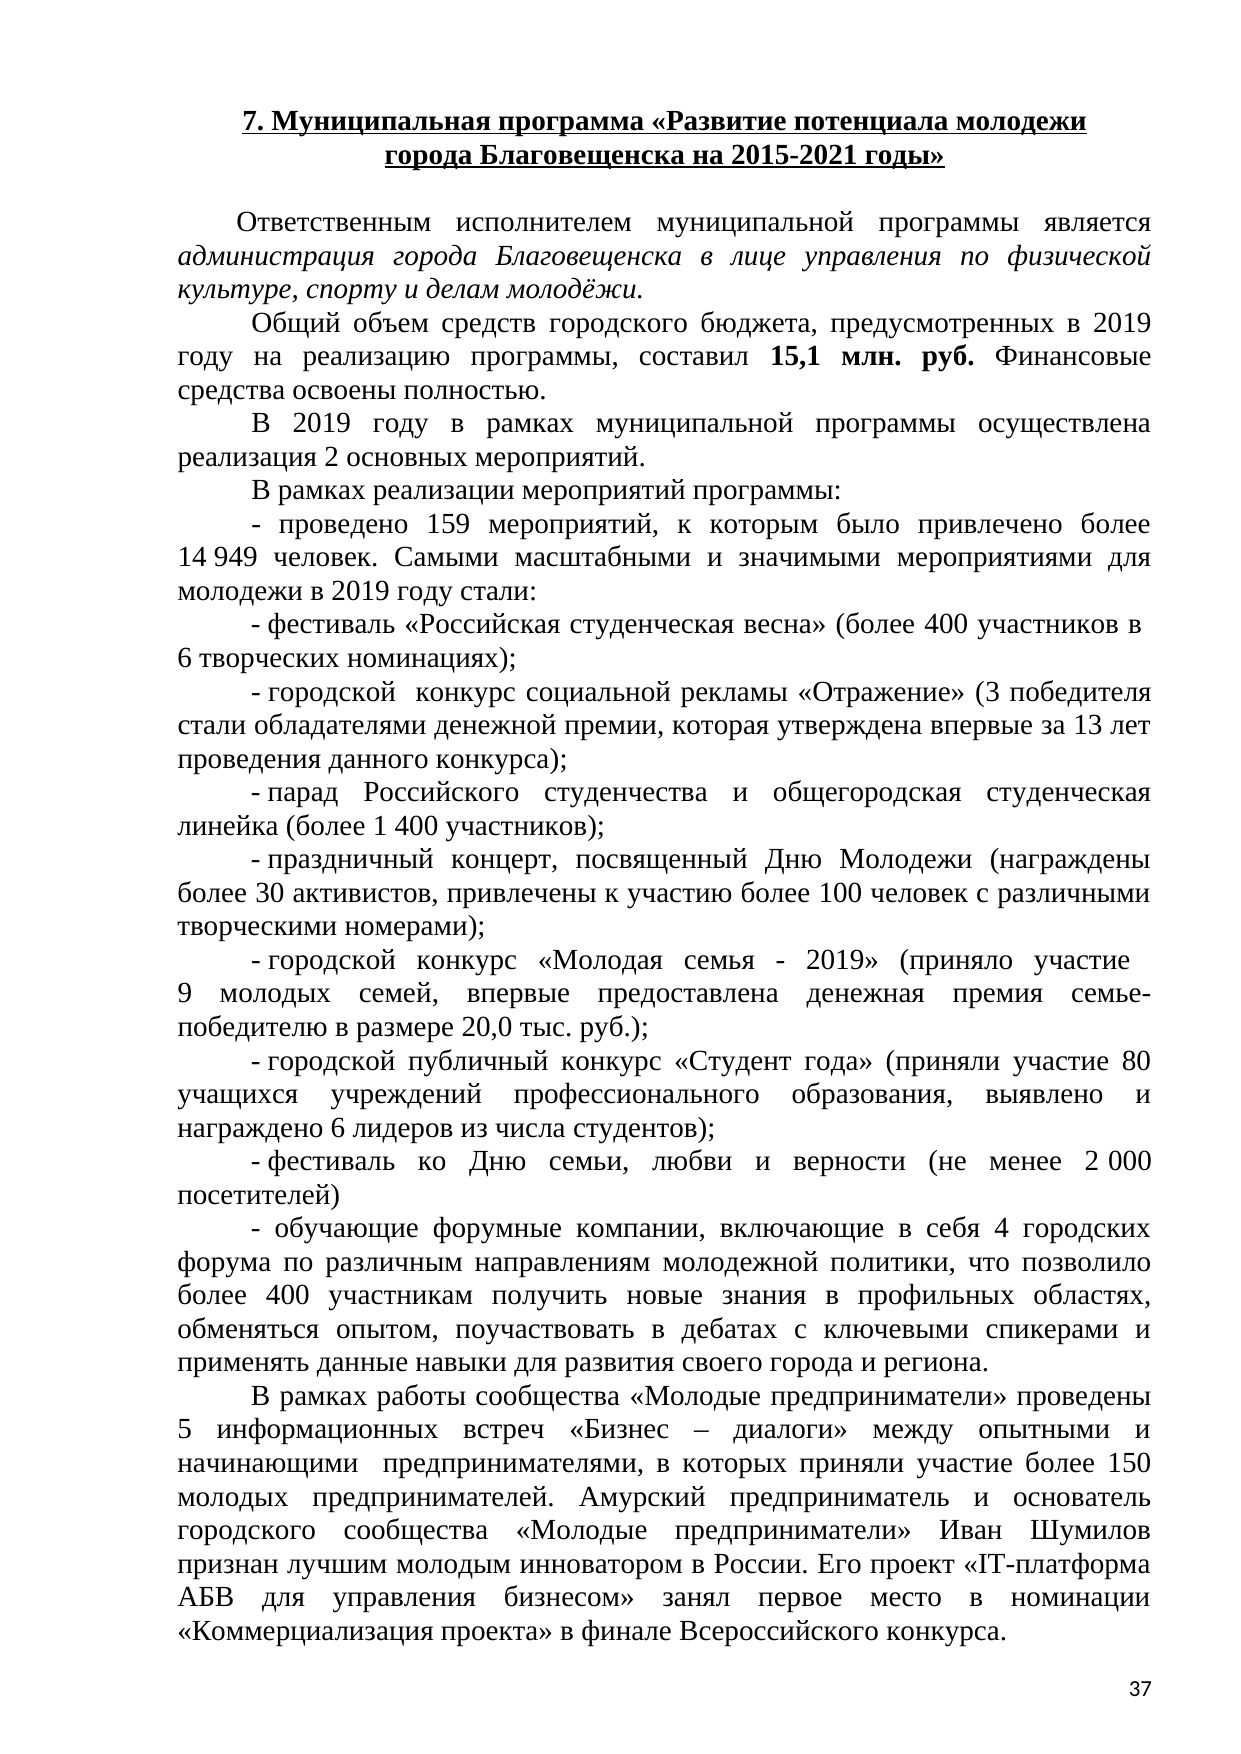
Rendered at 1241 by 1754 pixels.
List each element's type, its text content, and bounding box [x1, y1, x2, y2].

text - фестиваль «Российская студенческая весна» (более 400 участников в 6 творческих номинациях); [177, 607, 1152, 674]
text Ответственным исполнителем муниципальной программы является администрация города Благовещенска в лице управления по физической культуре, спорту и делам молодёжи. [177, 204, 1152, 305]
text - обучающие форумные компании, включающие в себя 4 городских форума по различным направлениям молодежной политики, что позволило более 400 участникам получить новые знания в профильных областях, обменяться опытом, поучаствовать в дебатах с ключевыми спикерами и применять данные навыки для развития своего города и региона. [177, 1344, 1152, 1378]
text В рамках реализации мероприятий программы: [177, 472, 1152, 506]
text В 2019 году в рамках муниципальной программы осуществлена реализация 2 основных мероприятий. [177, 405, 1152, 472]
text - городской конкурс «Молодая семья - 2019» (приняло участие 9 молодых семей, впервые предоставлена денежная премия семье-победителю в размере 20,0 тыс. руб.); [177, 942, 1152, 1043]
text - городской конкурс социальной рекламы «Отражение» (3 победителя стали обладателями денежной премии, которая утверждена впервые за 13 лет проведения данного конкурса); [177, 674, 1152, 774]
text В рамках работы сообщества «Молодые предприниматели» проведены 5 информационных встреч «Бизнес – диалоги» между опытными и начинающими предпринимателями, в которых приняли участие более 150 молодых предпринимателей. Амурский предприниматель и основатель городского сообщества «Молодые предприниматели» Иван Шумилов признан лучшим молодым инноватором в России. Его проект «IT-платформа АБВ для управления бизнесом» занял первое место в номинации «Коммерциализация проекта» в финале Всероссийского конкурса. [177, 1378, 1152, 1646]
text - проведено 159 мероприятий, к которым было привлечено более 14 949 человек. Самыми масштабными и значимыми мероприятиями для молодежи в 2019 году стали: [177, 506, 1152, 607]
text - обучающие форумные компании, включающие в себя 4 городских форума по различным направлениям молодежной политики, что позволило более 400 участникам получить новые знания в профильных областях, обменяться опытом, поучаствовать в дебатах с ключевыми спикерами и применять данные навыки для развития своего города и региона. [177, 1210, 1152, 1311]
text города Благовещенска на 2015-2021 годы» [177, 137, 1152, 171]
text - фестиваль ко Дню семьи, любви и верности (не менее 2 000 посетителей) [177, 1143, 1152, 1210]
text 7. Муниципальная программа «Развитие потенциала молодежи [177, 103, 1152, 137]
text - парад Российского студенчества и общегородская студенческая линейка (более 1 400 участников); [177, 774, 1152, 841]
text Общий объем средств городского бюджета, предусмотренных в 2019 году на реализацию программы, составил 15,1 млн. руб. Финансовые средства освоены полностью. [177, 305, 1152, 405]
text - праздничный концерт, посвященный Дню Молодежи (награждены более 30 активистов, привлечены к участию более 100 человек с различными творческими номерами); [177, 841, 1152, 942]
text - городской публичный конкурс «Студент года» (приняли участие 80 учащихся учреждений профессионального образования, выявлено и награждено 6 лидеров из числа студентов); [177, 1043, 1152, 1143]
